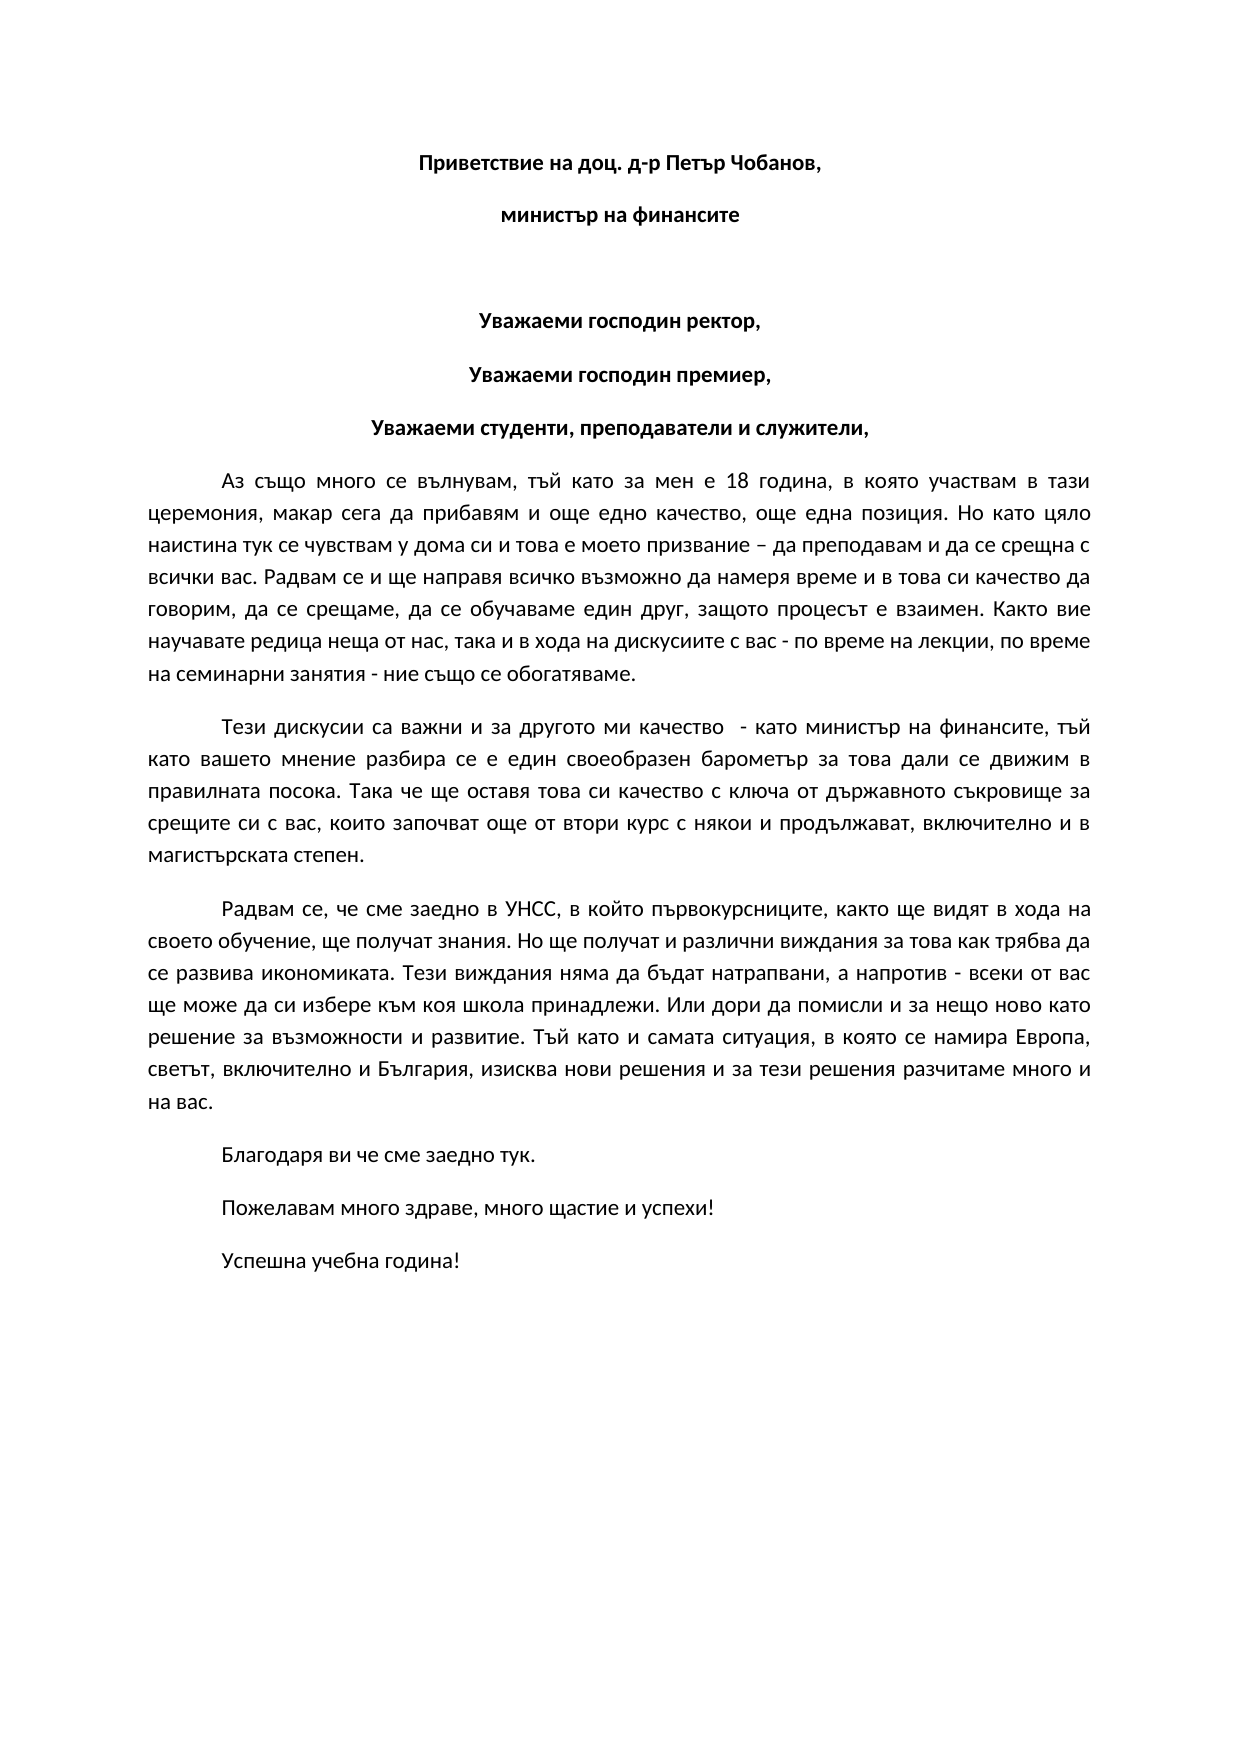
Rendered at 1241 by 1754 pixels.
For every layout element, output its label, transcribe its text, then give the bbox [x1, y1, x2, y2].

text Уважаеми господин премиер, [148, 360, 1093, 388]
text Успешна учебна година! [148, 1246, 1093, 1274]
text Радвам се, че сме заедно в УНСС, в който първокурсниците, както ще видят в хода на своето обучение, ще получат знания. Но ще получат и различни виждания за това как трябва да се развива икономиката. Тези виждания няма да бъдат натрапвани, а напротив - всеки от вас ще може да си избере към коя школа принадлежи. Или дори да помисли и за нещо ново като решение за възможности и развитие. Тъй като и самата ситуация, в която се намира Европа, светът, включително и България, изисква нови решения и за тези решения разчитаме много и на вас. [148, 894, 1093, 1115]
text министър на финансите [148, 201, 1093, 229]
text Уважаеми студенти, преподаватели и служители, [148, 413, 1093, 441]
text Приветствие на доц. д-р Петър Чобанов, [148, 148, 1093, 176]
text Пожелавам много здраве, много щастие и успехи! [148, 1193, 1093, 1221]
text Аз също много се вълнувам, тъй като за мен е 18 година, в която участвам в тази церемония, макар сега да прибавям и още едно качество, още една позиция. Но като цяло наистина тук се чувствам у дома си и това е моето призвание – да преподавам и да се срещна с всички вас. Радвам се и ще направя всичко възможно да намеря време и в това си качество да говорим, да се срещаме, да се обучаваме един друг, защото процесът е взаимен. Както вие научавате редица неща от нас, така и в хода на дискусиите с вас - по време на лекции, по време на семинарни занятия - ние също се обогатяваме. [148, 466, 1093, 687]
text Тези дискусии са важни и за другото ми качество - като министър на финансите, тъй като вашето мнение разбира се е един своеобразен барометър за това дали се движим в правилната посока. Така че ще оставя това си качество с ключа от държавното съкровище за срещите си с вас, които започват още от втори курс с някои и продължават, включително и в магистърската степен. [148, 712, 1093, 869]
text Благодаря ви че сме заедно тук. [148, 1140, 1093, 1168]
text Уважаеми господин ректор, [148, 307, 1093, 335]
